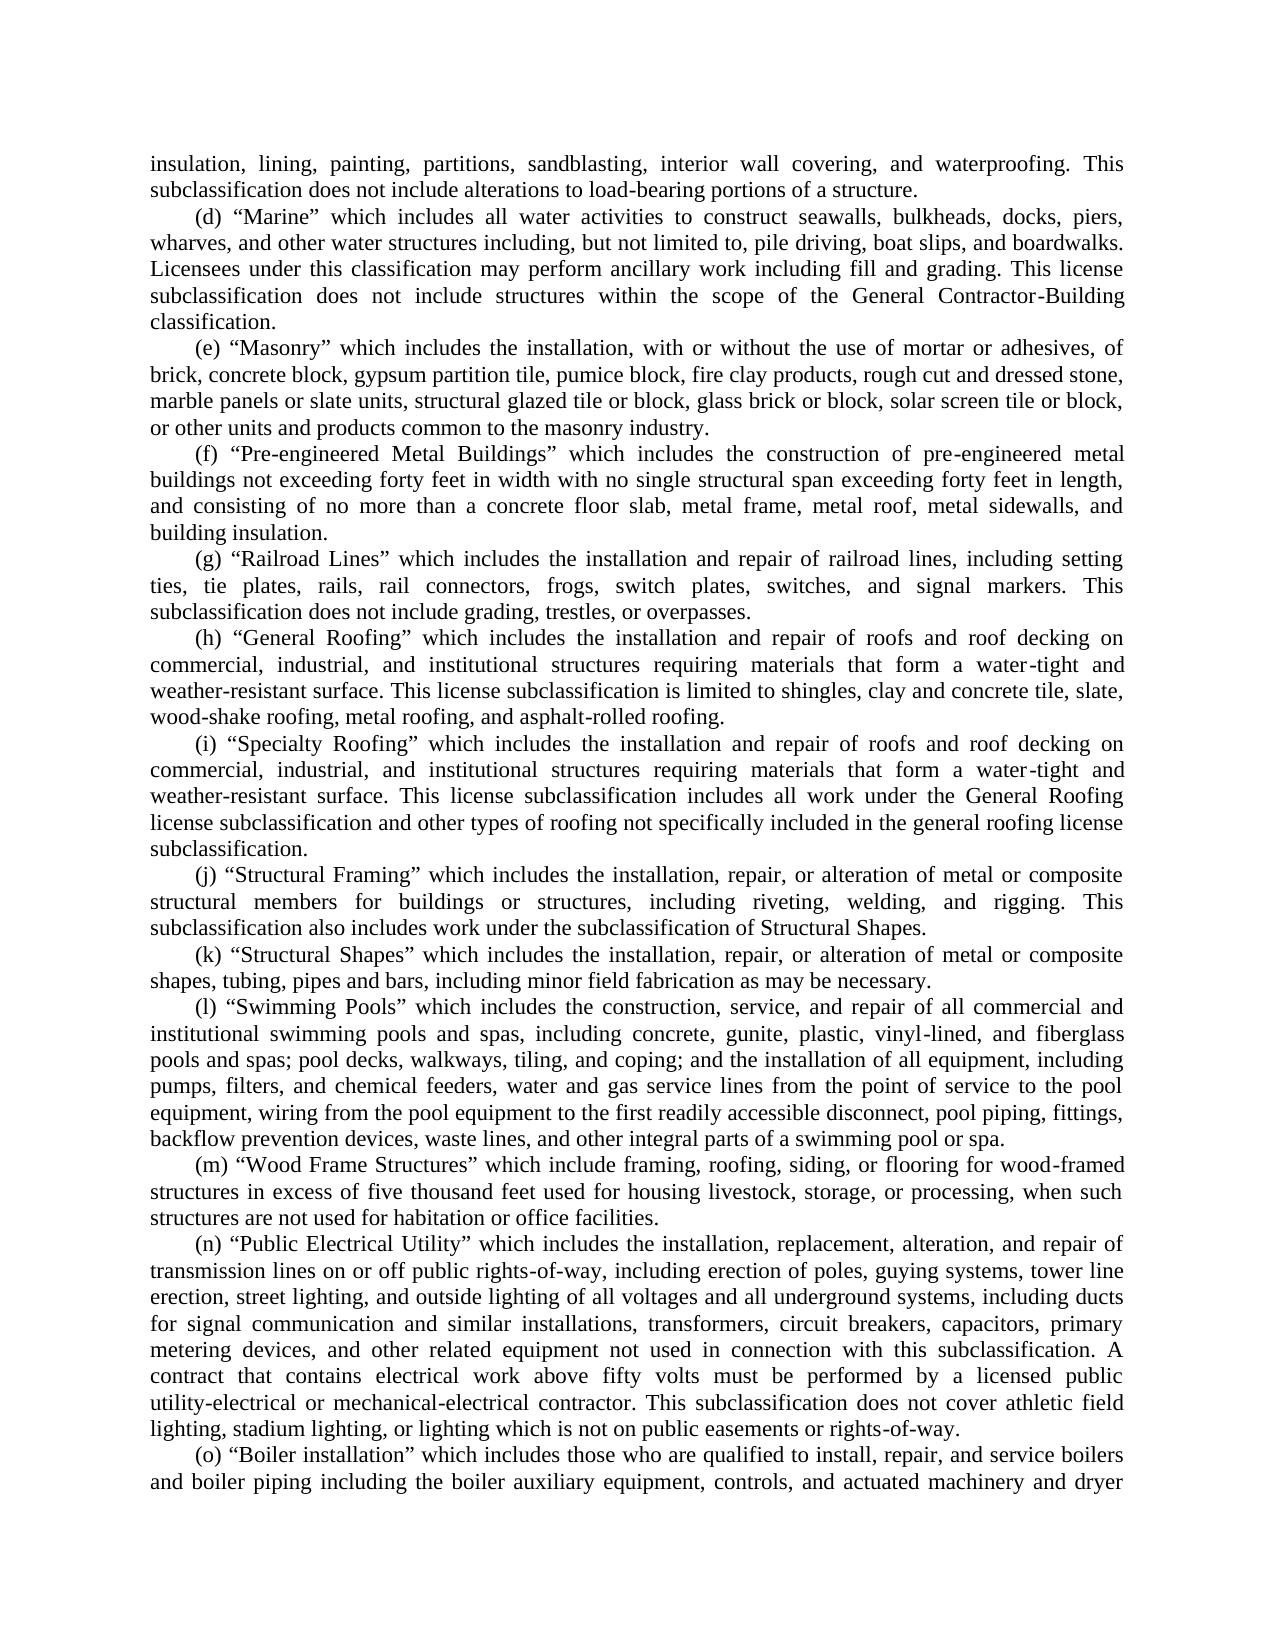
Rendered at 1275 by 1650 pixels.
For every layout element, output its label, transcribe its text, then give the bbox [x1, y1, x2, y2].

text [150, 1441, 1125, 1494]
text (j) “Structural Framing” which includes the installation, repair, or alteration of metal or composite structural members for buildings or structures, including riveting, welding, and rigging. This subclassification also includes work under the subclassification of Structural Shapes. [150, 862, 1125, 941]
text (f) “Pre-engineered Metal Buildings” which includes the construction of pre-engineered metal buildings not exceeding forty feet in width with no single structural span exceeding forty feet in length, and consisting of no more than a concrete floor slab, metal frame, metal roof, metal sidewalls, and building insulation. [150, 440, 1125, 545]
text (h) “General Roofing” which includes the installation and repair of roofs and roof decking on commercial, industrial, and institutional structures requiring materials that form a water-tight and weather-resistant surface. This license subclassification is limited to shingles, clay and concrete tile, slate, wood-shake roofing, metal roofing, and asphalt-rolled roofing. [150, 624, 1125, 730]
text (k) “Structural Shapes” which includes the installation, repair, or alteration of metal or composite shapes, tubing, pipes and bars, including minor field fabrication as may be necessary. [150, 941, 1125, 993]
text (g) “Railroad Lines” which includes the installation and repair of railroad lines, including setting ties, tie plates, rails, rail connectors, frogs, switch plates, switches, and signal markers. This subclassification does not include grading, trestles, or overpasses. [150, 545, 1125, 624]
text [150, 150, 1125, 203]
text (m) “Wood Frame Structures” which include framing, roofing, siding, or flooring for wood-framed structures in excess of five thousand feet used for housing livestock, storage, or processing, when such structures are not used for habitation or office facilities. [150, 1151, 1125, 1231]
text (i) “Specialty Roofing” which includes the installation and repair of roofs and roof decking on commercial, industrial, and institutional structures requiring materials that form a water-tight and weather-resistant surface. This license subclassification includes all work under the General Roofing license subclassification and other types of roofing not specifically included in the general roofing license subclassification. [150, 730, 1125, 862]
text (l) “Swimming Pools” which includes the construction, service, and repair of all commercial and institutional swimming pools and spas, including concrete, gunite, plastic, vinyl-lined, and fiberglass pools and spas; pool decks, walkways, tiling, and coping; and the installation of all equipment, including pumps, filters, and chemical feeders, water and gas service lines from the point of service to the pool equipment, wiring from the pool equipment to the first readily accessible disconnect, pool piping, fittings, backflow prevention devices, waste lines, and other integral parts of a swimming pool or spa. [150, 993, 1125, 1151]
text (d) “Marine” which includes all water activities to construct seawalls, bulkheads, docks, piers, wharves, and other water structures including, but not limited to, pile driving, boat slips, and boardwalks. Licensees under this classification may perform ancillary work including fill and grading. This license subclassification does not include structures within the scope of the General Contractor-Building classification. [150, 203, 1125, 334]
text (n) “Public Electrical Utility” which includes the installation, replacement, alteration, and repair of transmission lines on or off public rights-of-way, including erection of poles, guying systems, tower line erection, street lighting, and outside lighting of all voltages and all underground systems, including ducts for signal communication and similar installations, transformers, circuit breakers, capacitors, primary metering devices, and other related equipment not used in connection with this subclassification. A contract that contains electrical work above fifty volts must be performed by a licensed public utility-electrical or mechanical-electrical contractor. This subclassification does not cover athletic field lighting, stadium lighting, or lighting which is not on public easements or rights-of-way. [150, 1231, 1125, 1441]
text (e) “Masonry” which includes the installation, with or without the use of mortar or adhesives, of brick, concrete block, gypsum partition tile, pumice block, fire clay products, rough cut and dressed stone, marble panels or slate units, structural glazed tile or block, glass brick or block, solar screen tile or block, or other units and products common to the masonry industry. [150, 334, 1125, 440]
